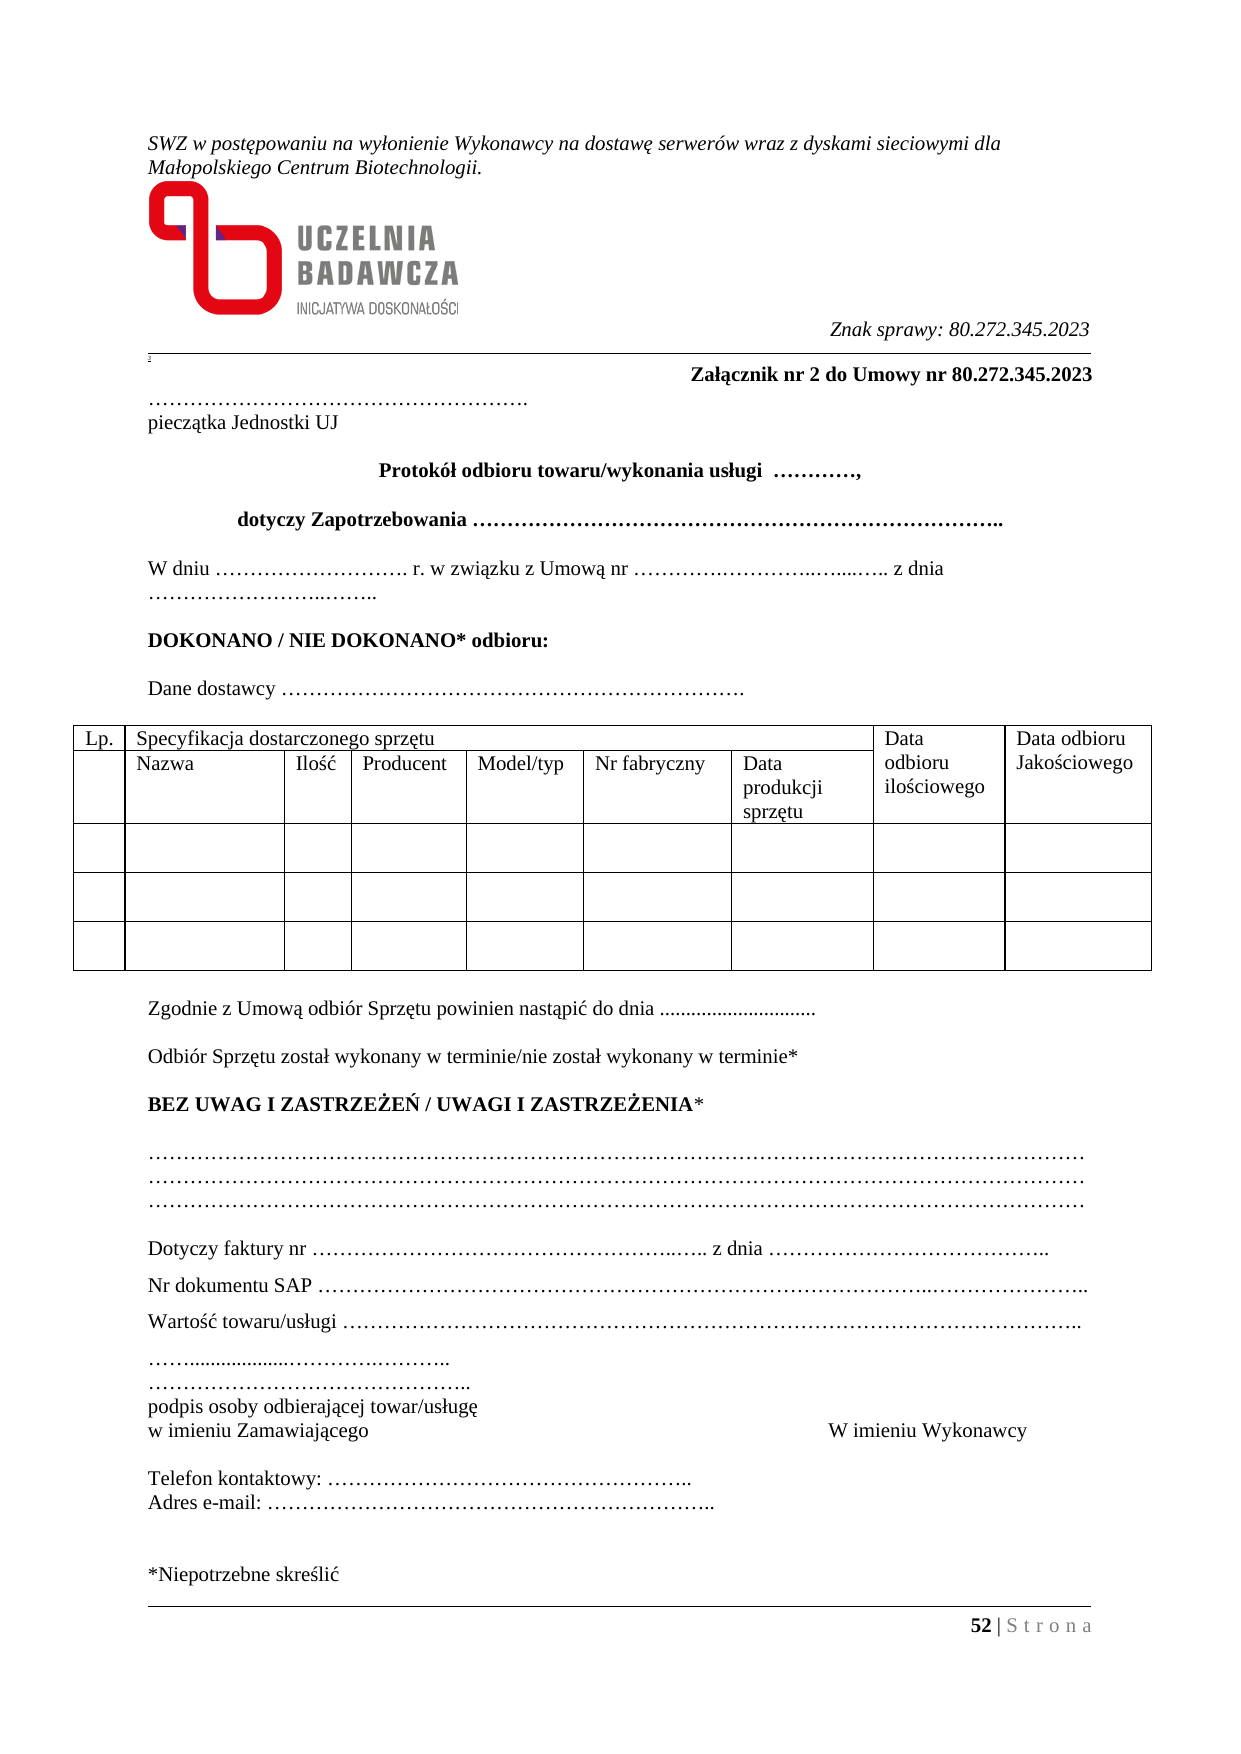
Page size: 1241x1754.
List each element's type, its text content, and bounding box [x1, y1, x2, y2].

text w imieniu Zamawiającego W imieniu Wykonawcy [148, 1418, 1092, 1442]
table_cell [352, 922, 466, 970]
text Protokół odbioru towaru/wykonania usługi …………, [148, 458, 1092, 482]
table_cell [74, 922, 124, 970]
text Odbiór Sprzętu został wykonany w terminie/nie został wykonany w terminie* [148, 1043, 1092, 1068]
text Dane dostawcy …………………………………………………………. [148, 676, 1092, 700]
table_cell [467, 824, 583, 872]
text Adres e-mail: ……………………………………………………….. [148, 1490, 1092, 1514]
table_cell [74, 751, 124, 823]
table_cell [874, 873, 1004, 921]
table_cell [584, 873, 731, 921]
text pieczątka Jednostki UJ [148, 410, 1092, 434]
table_cell [874, 824, 1004, 872]
table_cell [584, 824, 731, 872]
table_cell Ilość [285, 751, 351, 823]
text Załącznik nr 2 do Umowy nr 80.272.345.2023 [148, 362, 1092, 386]
table_cell Data produkcji sprzętu [732, 751, 873, 823]
table_cell Nr fabryczny [584, 751, 731, 823]
table_cell [285, 922, 351, 970]
table_cell [126, 873, 284, 921]
table_cell [1006, 873, 1151, 921]
text ……………………………………………………………………………………………………………………………………………………………………………………………………………………………………………………………………………………………………………………………………………………………………… [148, 1140, 1092, 1212]
table_cell [352, 873, 466, 921]
table_cell [1006, 922, 1151, 970]
text Nr dokumentu SAP ……………………………………………………………………………..………………….. [148, 1273, 1092, 1297]
text Wartość towaru/usługi …………………………………………………………………………………………….. [148, 1309, 1092, 1333]
table_header Specyfikacja dostarczonego sprzętu [126, 726, 873, 749]
text ………………………………………………. [148, 386, 1092, 410]
table_cell Nazwa [126, 751, 284, 823]
text *Niepotrzebne skreślić [148, 1562, 1092, 1586]
text BEZ UWAG I ZASTRZEŻEŃ / UWAGI I ZASTRZEŻENIA* [148, 1092, 1092, 1116]
table_header Data odbioru Jakościowego [1006, 726, 1151, 823]
table_cell [285, 824, 351, 872]
table_cell [874, 922, 1004, 970]
table_cell [584, 922, 731, 970]
table_cell [74, 824, 124, 872]
text Telefon kontaktowy: …………………………………………….. [148, 1466, 1092, 1490]
table_cell [126, 824, 284, 872]
table_cell [732, 824, 873, 872]
table_cell [732, 873, 873, 921]
table_cell [1006, 824, 1151, 872]
table_header Data odbioru ilościowego [874, 726, 1004, 823]
table_cell [732, 922, 873, 970]
text W dniu ………………………. r. w związku z Umową nr ………….…………..…....….. z dnia ……………………..…….. [148, 556, 1092, 604]
text Zgodnie z Umową odbiór Sprzętu powinien nastąpić do dnia .............................. [148, 995, 1092, 1019]
table_header Lp. [74, 726, 124, 749]
table_cell [467, 873, 583, 921]
table_cell [126, 922, 284, 970]
table_cell [467, 922, 583, 970]
text podpis osoby odbierającej towar/usługę [148, 1394, 1092, 1418]
text ……...................………….……….. ……………………………………….. [148, 1346, 1092, 1394]
table_cell [352, 824, 466, 872]
picture [147, 179, 459, 317]
table_cell Model/typ [467, 751, 583, 823]
text DOKONANO / NIE DOKONANO* odbioru: [148, 628, 1092, 652]
text dotyczy Zapotrzebowania ………………………………………………………………….. [148, 507, 1092, 531]
text Dotyczy faktury nr ……………………………………………..….. z dnia ………………………………….. [148, 1236, 1092, 1260]
table_cell [285, 873, 351, 921]
table_cell [74, 873, 124, 921]
table_cell Producent [352, 751, 466, 823]
